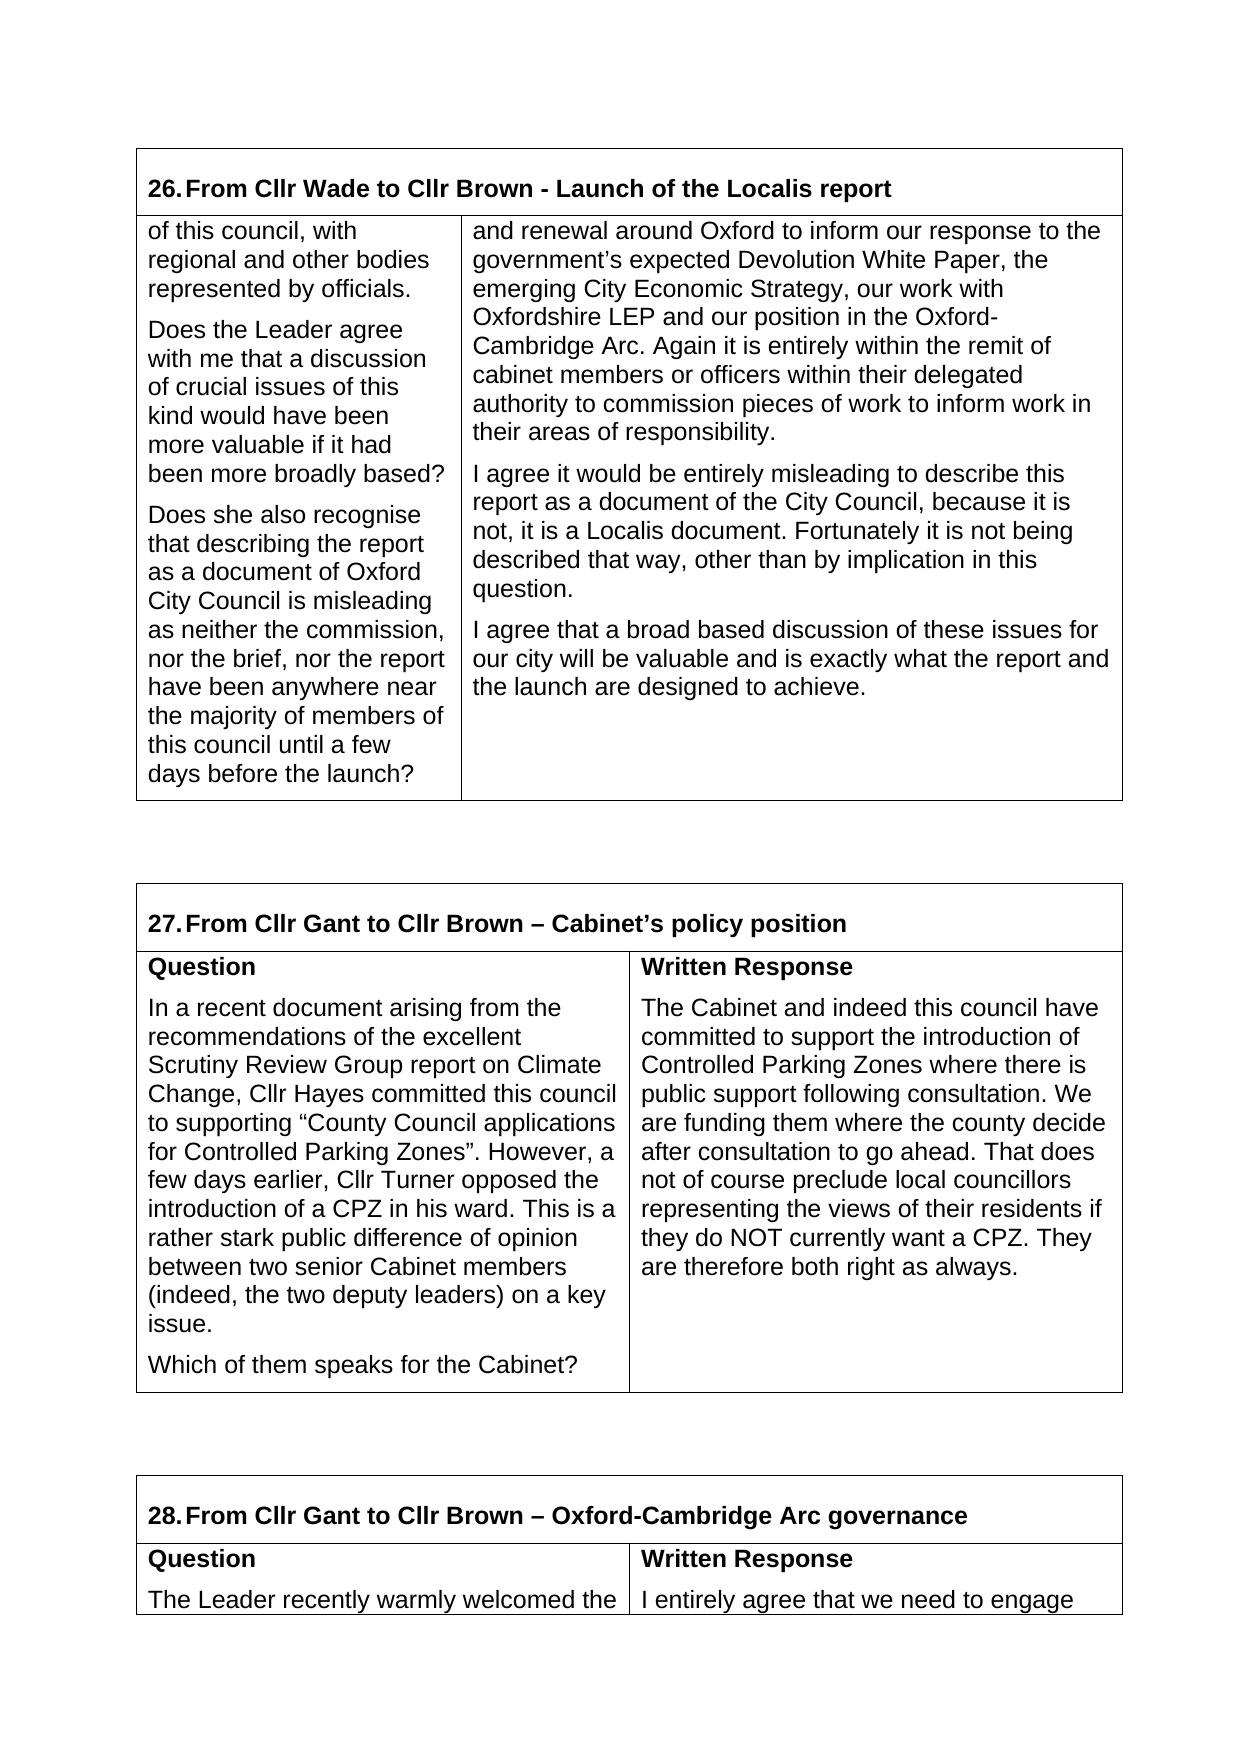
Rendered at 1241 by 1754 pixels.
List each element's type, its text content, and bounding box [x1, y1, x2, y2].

table_header From Cllr Wade to Cllr Brown - Launch of the Localis report [137, 149, 1122, 215]
table_header From Cllr Gant to Cllr Brown – Cabinet’s policy position [137, 884, 1122, 951]
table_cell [462, 216, 1122, 800]
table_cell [137, 216, 461, 800]
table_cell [137, 1544, 629, 1613]
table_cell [630, 1544, 1122, 1613]
table_header From Cllr Gant to Cllr Brown – Oxford-Cambridge Arc governance [137, 1476, 1122, 1542]
table_cell Question In a recent document arising from the recommendations of the excellent Scrutiny Review Group report on Climate Change, Cllr Hayes committed this council to supporting “County Council applications for Controlled Parking Zones”. However, a few days earlier, Cllr Turner opposed the introduction of a CPZ in his ward. This is a rather stark public difference of opinion between two senior Cabinet members (indeed, the two deputy leaders) on a key issue. Which of them speaks for the Cabinet? [137, 952, 629, 1392]
table_cell Written Response The Cabinet and indeed this council have committed to support the introduction of Controlled Parking Zones where there is public support following consultation. We are funding them where the county decide after consultation to go ahead. That does not of course preclude local councillors representing the views of their residents if they do NOT currently want a CPZ. They are therefore both right as always. [630, 952, 1122, 1392]
